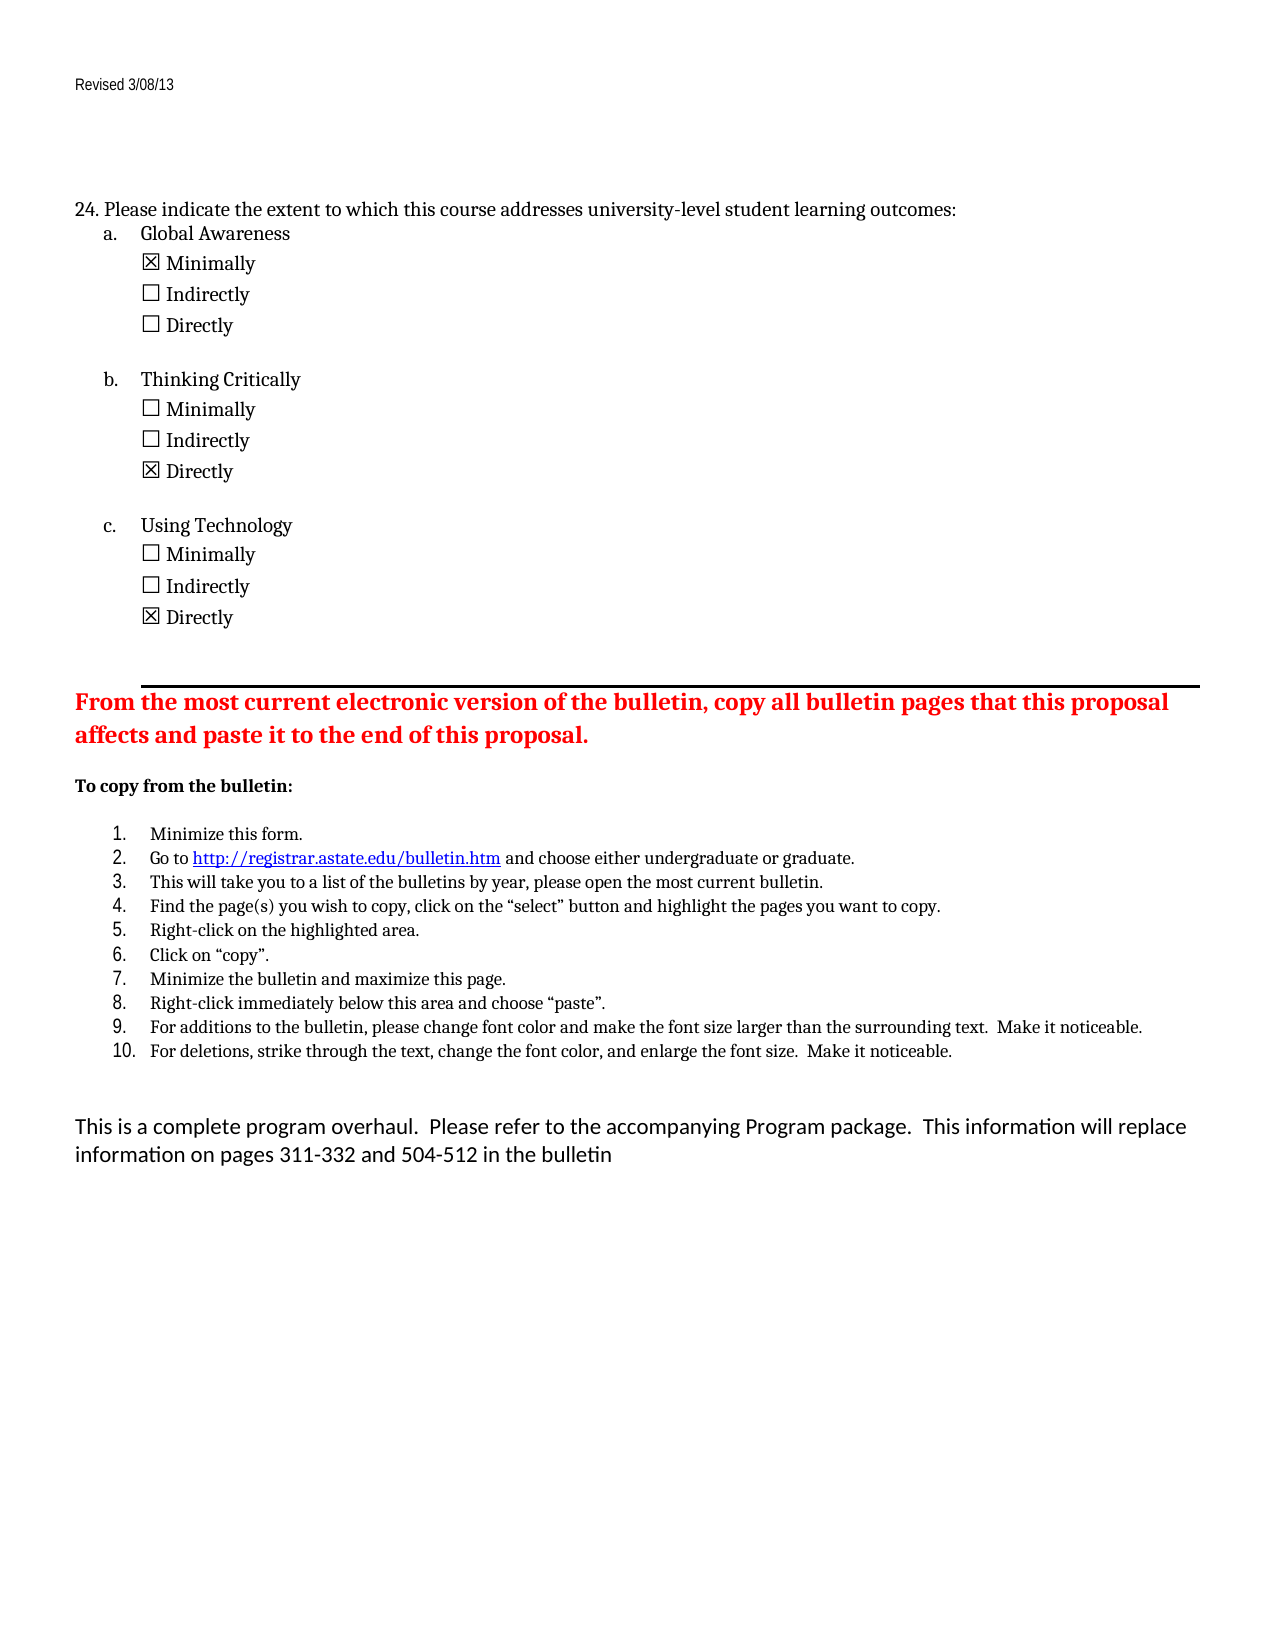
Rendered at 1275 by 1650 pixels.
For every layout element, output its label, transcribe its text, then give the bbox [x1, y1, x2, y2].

list For deletions, strike through the text, change the font color, and enlarge the font size. Make it noticeable. [112, 1038, 1200, 1090]
list Minimize this form. [112, 821, 1200, 845]
list Thinking Critically [103, 368, 1200, 392]
list Global Awareness [103, 222, 1200, 246]
text Minimally Indirectly Directly [141, 537, 1200, 631]
text 24. Please indicate the extent to which this course addresses university-level student learning outcomes: [75, 198, 1200, 222]
text Minimally Indirectly Directly [141, 392, 1200, 513]
list Find the page(s) you wish to copy, click on the “select” button and highlight the pages you want to copy. [112, 893, 1200, 917]
list Right-click on the highlighted area. [112, 917, 1200, 942]
list Click on “copy”. [112, 942, 1200, 966]
list Go to http://registrar.astate.edu/bulletin.htm and choose either undergraduate or graduate. [112, 845, 1200, 869]
list Right-click immediately below this area and choose “paste”. [112, 990, 1200, 1014]
list Using Technology [103, 513, 1200, 537]
list For additions to the bulletin, please change font color and make the font size larger than the surrounding text. Make it noticeable. [112, 1014, 1200, 1038]
list Minimize the bulletin and maximize this page. [112, 966, 1200, 990]
text To copy from the bulletin: [75, 775, 1200, 797]
text Minimally Indirectly Directly [141, 246, 1200, 368]
list This will take you to a list of the bulletins by year, please open the most current bulletin. [112, 869, 1200, 893]
text From the most current electronic version of the bulletin, copy all bulletin pages that this proposal affects and paste it to the end of this proposal. [75, 688, 1200, 750]
